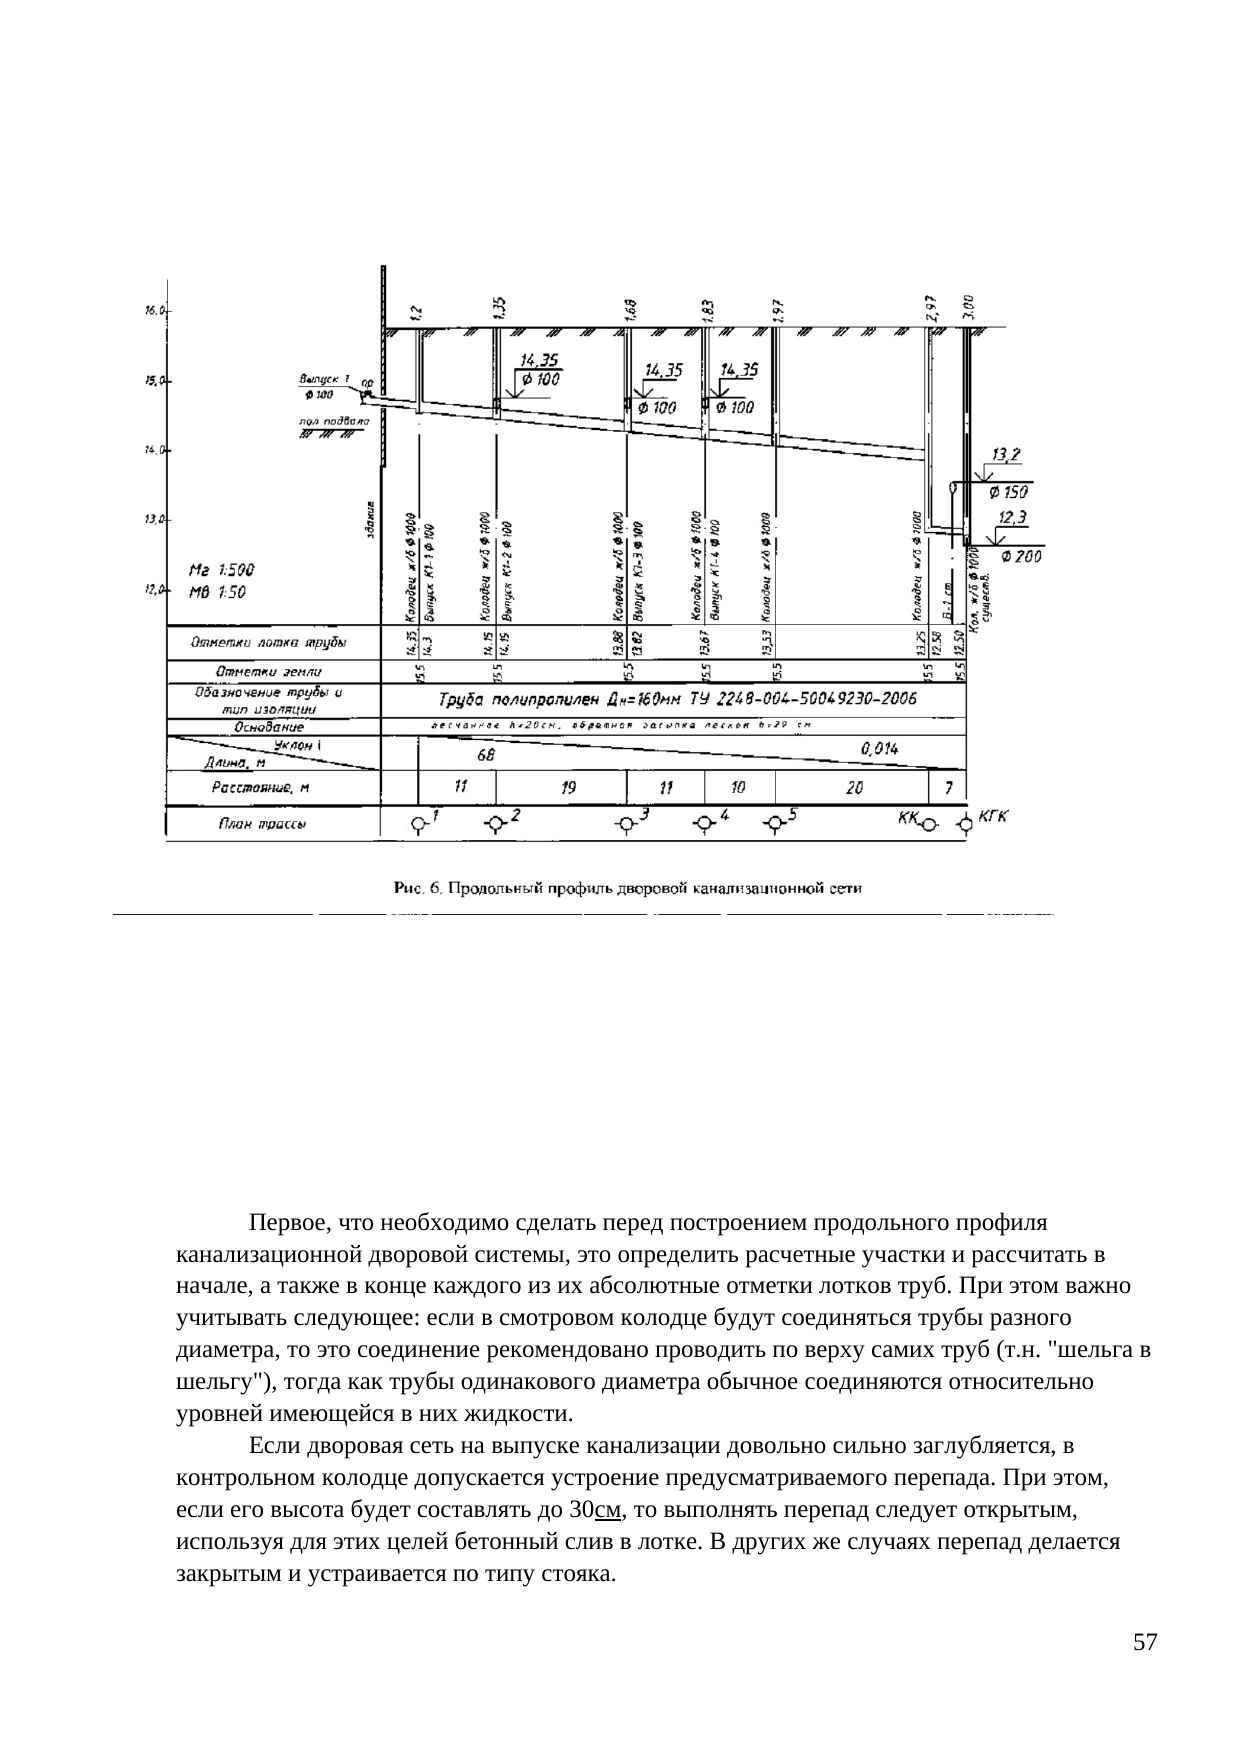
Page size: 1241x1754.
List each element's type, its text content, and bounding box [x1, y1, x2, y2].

text Если дворовая сеть на выпуске канализации довольно сильно заглубляется, в контрольном колодце допускается устроение предусматриваемого перепада. При этом, если его высота будет составлять до 30см, то выполнять перепад следует открытым, используя для этих целей бетонный слив в лотке. В других же случаях перепад делается закрытым и устраивается по типу стояка. [176, 1430, 1153, 1587]
picture [114, 257, 1053, 915]
text Первое, что необходимо сделать перед построением продольного профиля канализационной дворовой системы, это определить расчетные участки и рассчитать в начале, а также в конце каждого из их абсолютные отметки лотков труб. При этом важно учитывать следующее: если в смотровом колодце будут соединяться трубы разного диаметра, то это соединение рекомендовано проводить по верху самих труб (т.н. "шельга в шельгу"), тогда как трубы одинакового диаметра обычное соединяются относительно уровней имеющейся в них жидкости. [176, 1207, 1153, 1427]
